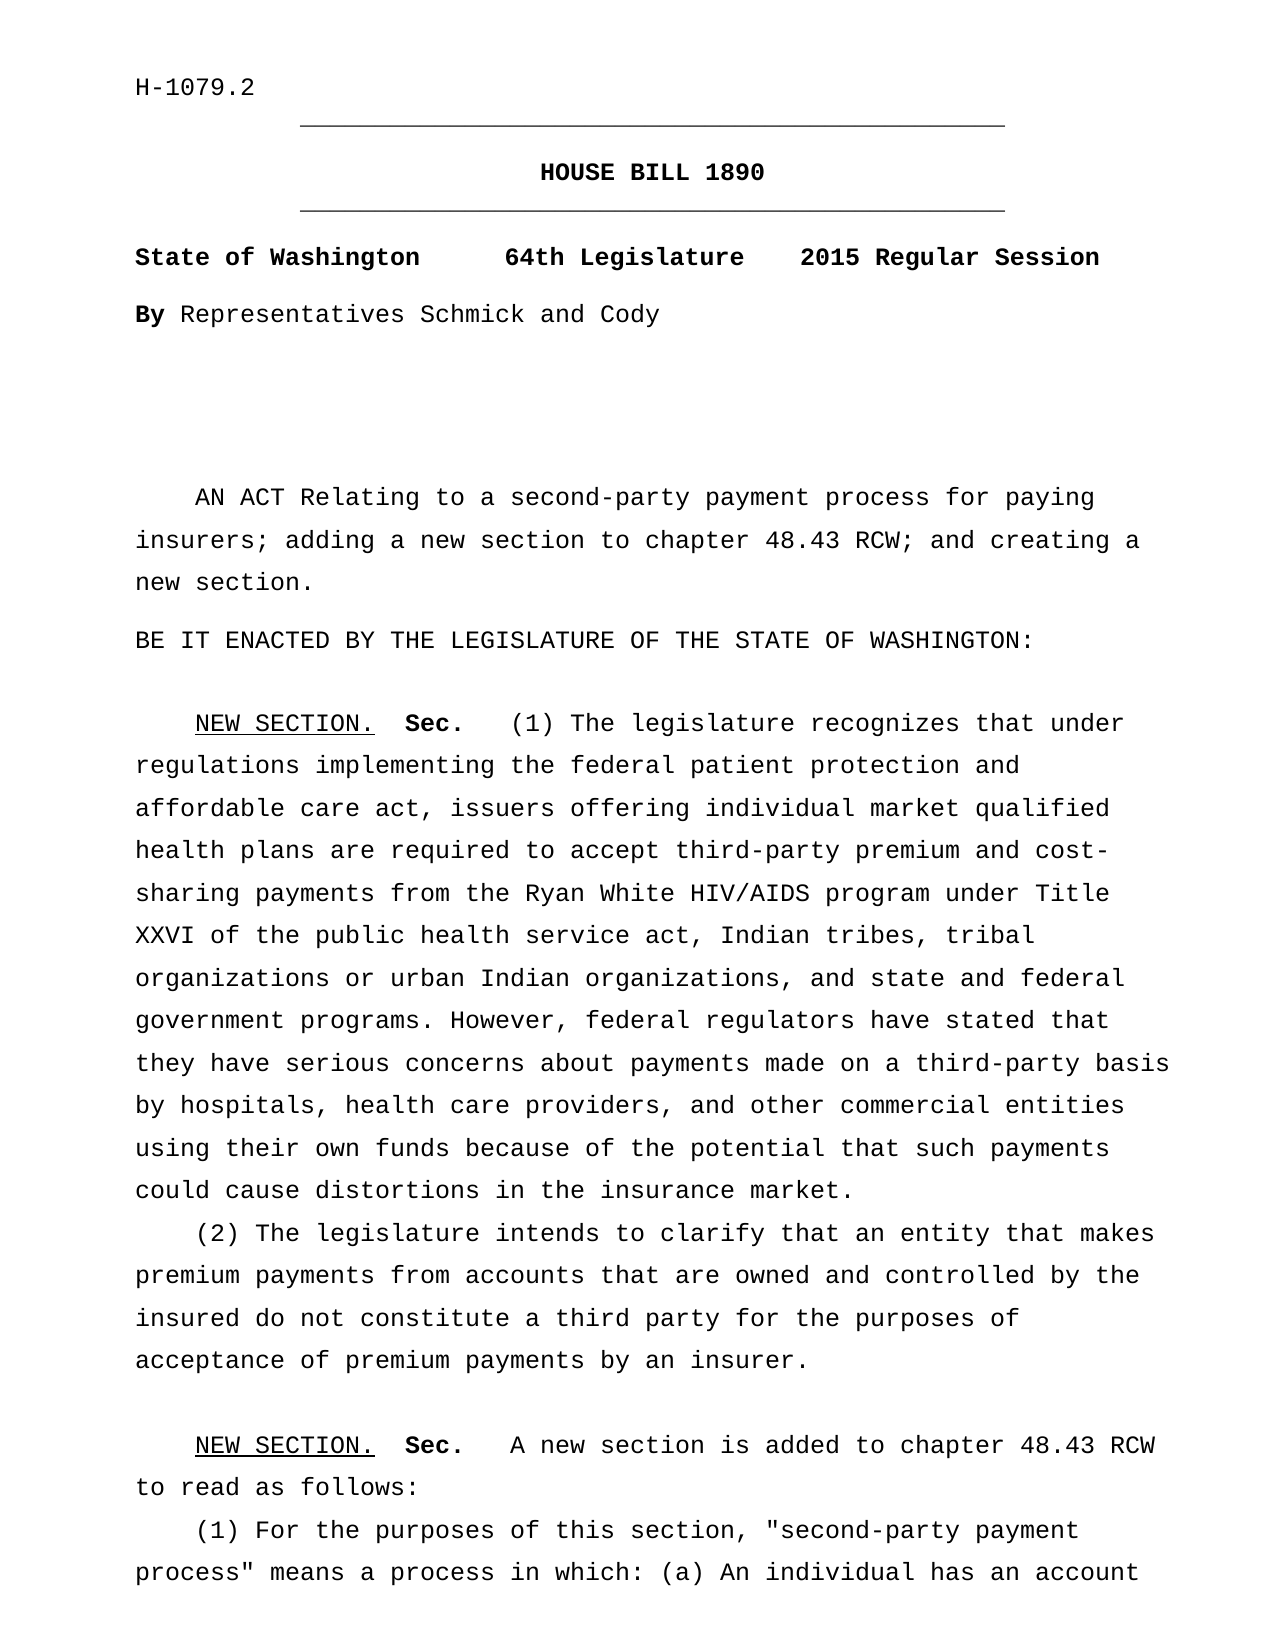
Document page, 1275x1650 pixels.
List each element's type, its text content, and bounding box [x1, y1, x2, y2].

text BE IT ENACTED BY THE LEGISLATURE OF THE STATE OF WASHINGTON: [135, 627, 1170, 656]
text AN ACT Relating to a second-party payment process for paying insurers; adding a new section to chapter 48.43 RCW; and creating a new section. [135, 472, 1170, 599]
text HOUSE BILL 1890 [135, 160, 1170, 188]
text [135, 1504, 1170, 1589]
text By Representatives Schmick and Cody [135, 302, 1170, 330]
text NEW SECTION. Sec. A new section is added to chapter 48.43 RCW to read as follows: [135, 1419, 1170, 1504]
text NEW SECTION. Sec. (1) The legislature recognizes that under regulations implementing the federal patient protection and affordable care act, issuers offering individual market qualified health plans are required to accept third-party premium and cost-sharing payments from the Ryan White HIV/AIDS program under Title XXVI of the public health service act, Indian tribes, tribal organizations or urban Indian organizations, and state and federal government programs. However, federal regulators have stated that they have serious concerns about payments made on a third-party basis by hospitals, health care providers, and other commercial entities using their own funds because of the potential that such payments could cause distortions in the insurance market. [135, 697, 1170, 1207]
text (2) The legislature intends to clarify that an entity that makes premium payments from accounts that are owned and controlled by the insured do not constitute a third party for the purposes of acceptance of premium payments by an insurer. [135, 1207, 1170, 1377]
text _______________________________________________ [135, 188, 1170, 217]
text _______________________________________________ [135, 103, 1170, 132]
text State of Washington 64th Legislature 2015 Regular Session [135, 245, 1170, 273]
text H-1079.2 [135, 75, 1170, 103]
